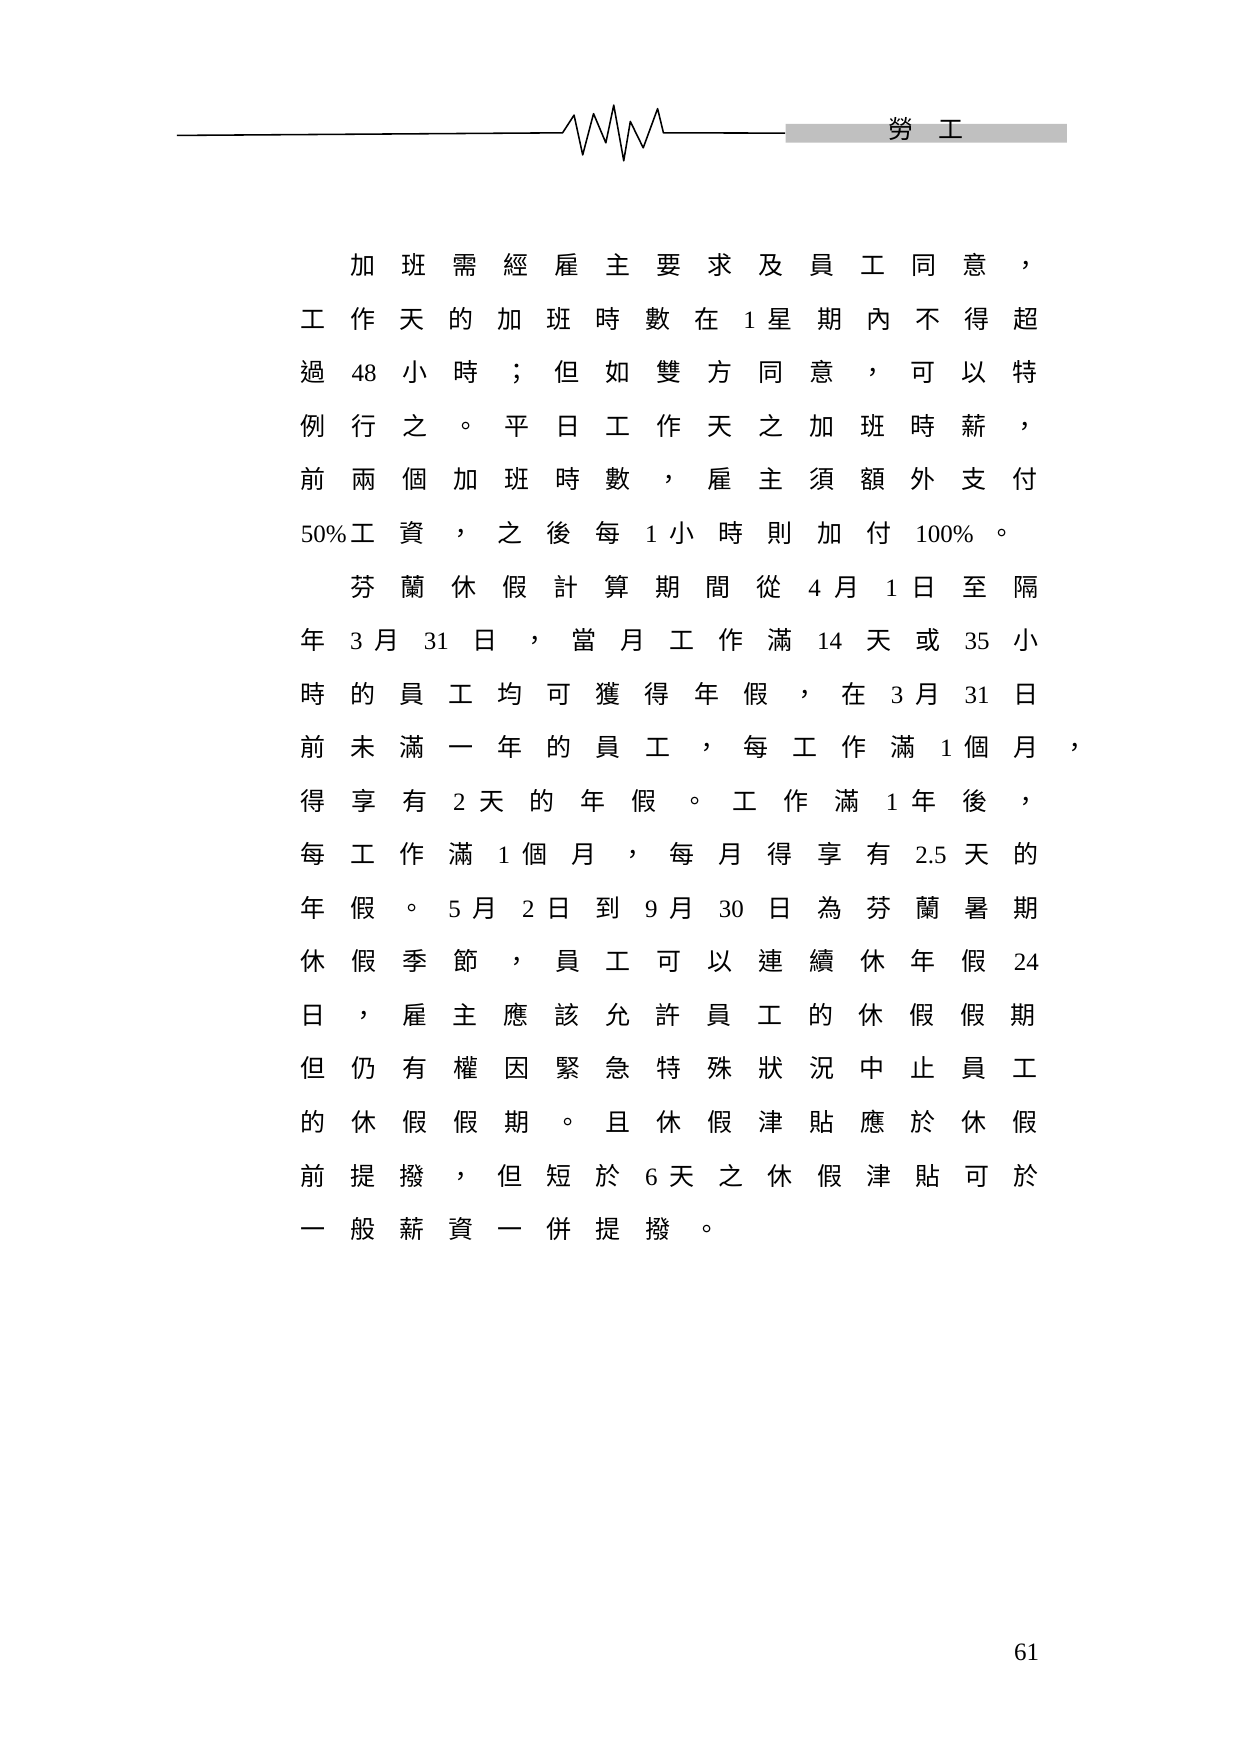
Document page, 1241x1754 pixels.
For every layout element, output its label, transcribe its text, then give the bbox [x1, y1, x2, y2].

text 芬蘭休假計算期間從4月1日至隔年3月31日，當月工作滿14天或35小時的員工均可獲得年假，在3月31日前未滿一年的員工，每工作滿1個月，得享有2天的年假。工作滿1年後，每工作滿1個月，每月得享有2.5天的年假。5月2日到9月30日為芬蘭暑期休假季節，員工可以連續休年假24日，雇主應該允許員工的休假假期，但仍有權因緊急特殊狀況中止員工的休假假期。且休假津貼應於休假前提撥，但短於6天之休假津貼可於一般薪資一併提撥。 [276, 558, 1063, 1254]
text 加班需經雇主要求及員工同意，工作天的加班時數在1星期內不得超過48小時；但如雙方同意，可以特例行之。平日工作天之加班時薪，前兩個加班時數，雇主須額外支付50%工資，之後每1小時則加付100%。 [276, 237, 1063, 558]
